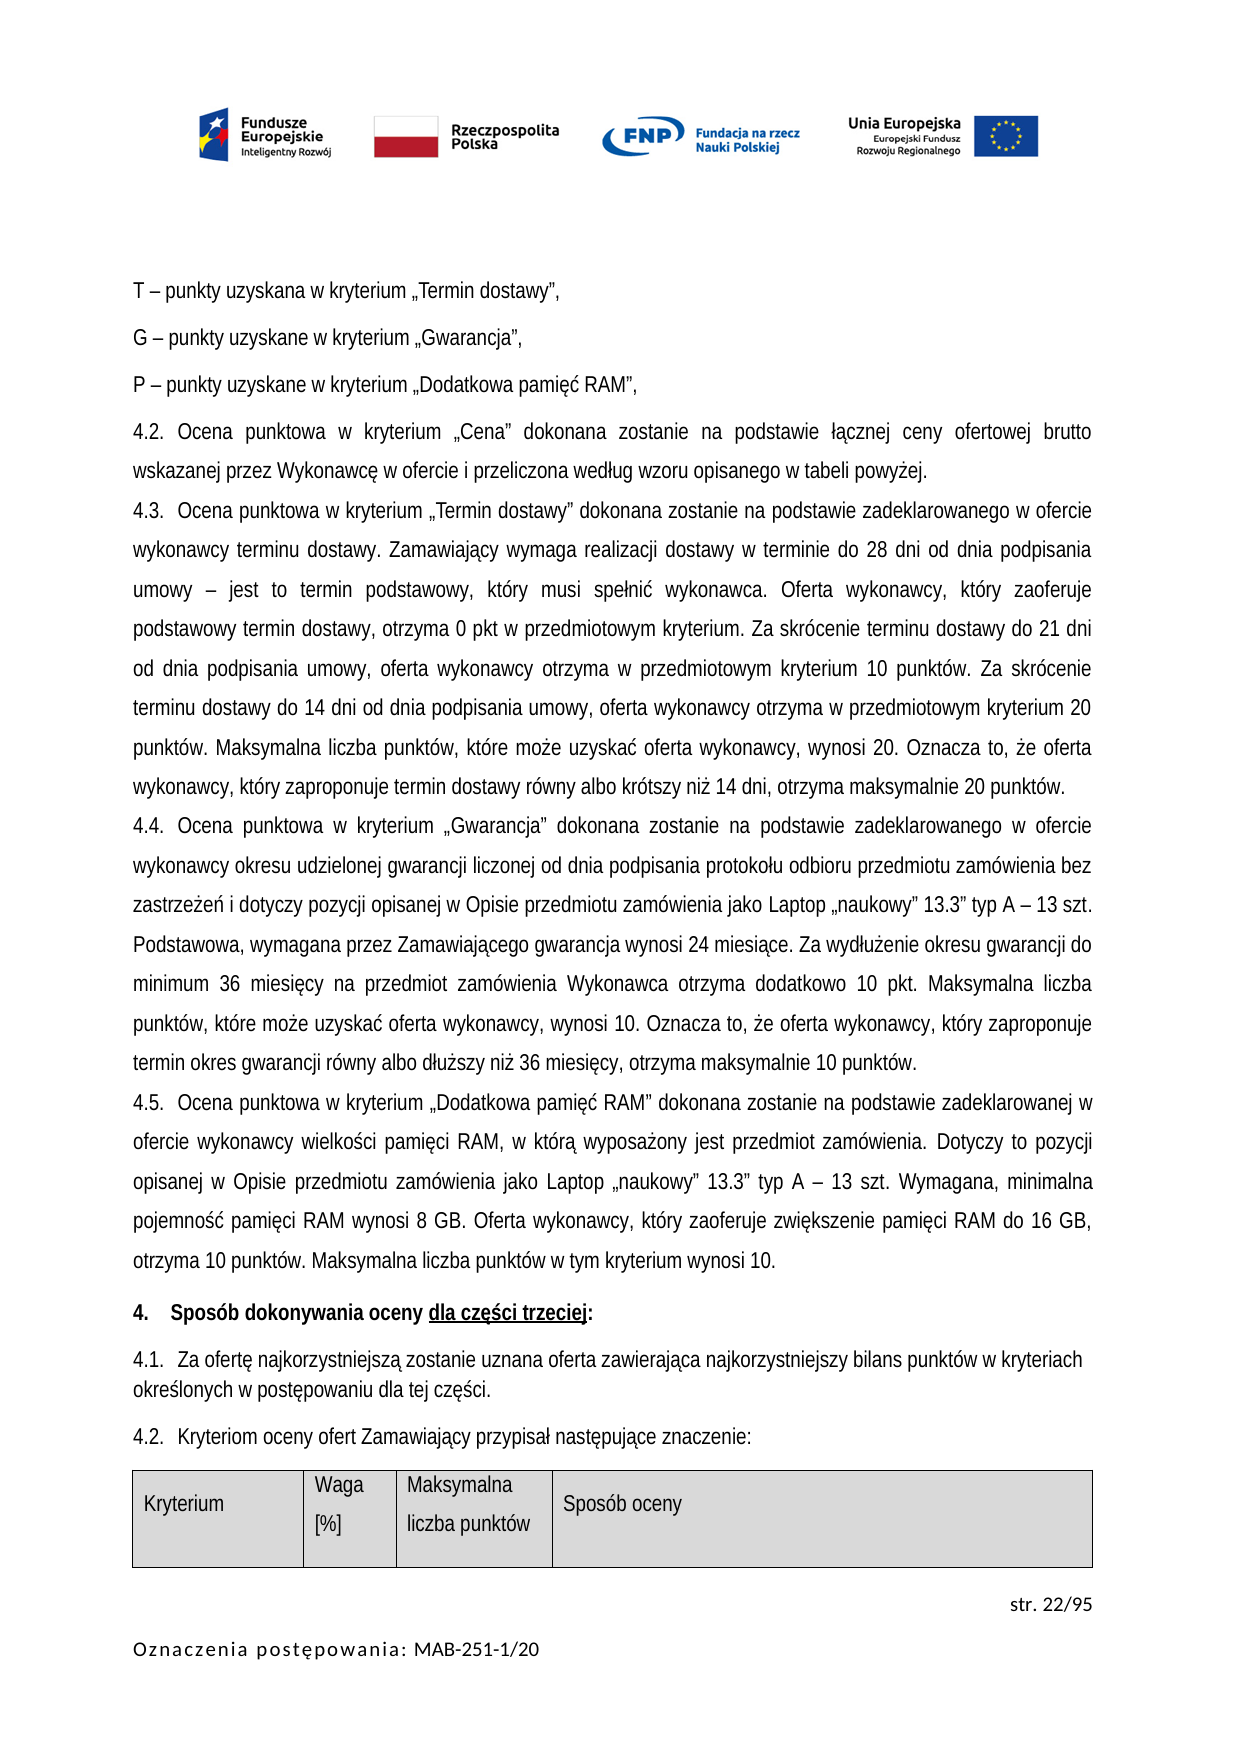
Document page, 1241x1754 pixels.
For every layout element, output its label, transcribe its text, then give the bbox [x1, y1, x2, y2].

list Za ofertę najkorzystniejszą zostanie uznana oferta zawierająca najkorzystniejszy bilans punktów w kryteriach określonych w postępowaniu dla tej części. [133, 1346, 1093, 1402]
list Ocena punktowa w kryterium „Cena” dokonana zostanie na podstawie łącznej ceny ofertowej brutto wskazanej przez Wykonawcę w ofercie i przeliczona według wzoru opisanego w tabeli powyżej. [133, 418, 1093, 483]
table_header Maksymalna liczba punktów [397, 1471, 552, 1567]
list Ocena punktowa w kryterium „Termin dostawy” dokonana zostanie na podstawie zadeklarowanego w ofercie wykonawcy terminu dostawy. Zamawiający wymaga realizacji dostawy w terminie do 28 dni od dnia podpisania umowy – jest to termin podstawowy, który musi spełnić wykonawca. Oferta wykonawcy, który zaoferuje podstawowy termin dostawy, otrzyma 0 pkt w przedmiotowym kryterium. Za skrócenie terminu dostawy do 21 dni od dnia podpisania umowy, oferta wykonawcy otrzyma w przedmiotowym kryterium 10 punktów. Za skrócenie terminu dostawy do 14 dni od dnia podpisania umowy, oferta wykonawcy otrzyma w przedmiotowym kryterium 20 punktów. Maksymalna liczba punktów, które może uzyskać oferta wykonawcy, wynosi 20. Oznacza to, że oferta wykonawcy, który zaproponuje termin dostawy równy albo krótszy niż 14 dni, otrzyma maksymalnie 20 punktów. [133, 497, 1093, 799]
table_header Sposób oceny [553, 1471, 1092, 1567]
list Kryteriom oceny ofert Zamawiający przypisał następujące znaczenie: [133, 1423, 1093, 1449]
list Sposób dokonywania oceny dla części trzeciej: [133, 1299, 1093, 1325]
text T – punkty uzyskana w kryterium „Termin dostawy”, [133, 277, 1093, 303]
list Ocena punktowa w kryterium „Gwarancja” dokonana zostanie na podstawie zadeklarowanego w ofercie wykonawcy okresu udzielonej gwarancji liczonej od dnia podpisania protokołu odbioru przedmiotu zamówienia bez zastrzeżeń i dotyczy pozycji opisanej w Opisie przedmiotu zamówienia jako Laptop „naukowy” 13.3” typ A – 13 szt. Podstawowa, wymagana przez Zamawiającego gwarancja wynosi 24 miesiące. Za wydłużenie okresu gwarancji do minimum 36 miesięcy na przedmiot zamówienia Wykonawca otrzyma dodatkowo 10 pkt. Maksymalna liczba punktów, które może uzyskać oferta wykonawcy, wynosi 10. Oznacza to, że oferta wykonawcy, który zaproponuje termin okres gwarancji równy albo dłuższy niż 36 miesięcy, otrzyma maksymalnie 10 punktów. [133, 812, 1093, 1076]
text G – punkty uzyskane w kryterium „Gwarancja”, [133, 324, 1093, 350]
table_header Kryterium [133, 1471, 303, 1567]
table_header Waga [%] [304, 1471, 396, 1567]
list Ocena punktowa w kryterium „Dodatkowa pamięć RAM” dokonana zostanie na podstawie zadeklarowanej w ofercie wykonawcy wielkości pamięci RAM, w którą wyposażony jest przedmiot zamówienia. Dotyczy to pozycji opisanej w Opisie przedmiotu zamówienia jako Laptop „naukowy” 13.3” typ A – 13 szt. Wymagana, minimalna pojemność pamięci RAM wynosi 8 GB. Oferta wykonawcy, który zaoferuje zwiększenie pamięci RAM do 16 GB, otrzyma 10 punktów. Maksymalna liczba punktów w tym kryterium wynosi 10. [133, 1089, 1093, 1273]
picture [147, 73, 1093, 205]
text P – punkty uzyskane w kryterium „Dodatkowa pamięć RAM”, [133, 371, 1093, 397]
